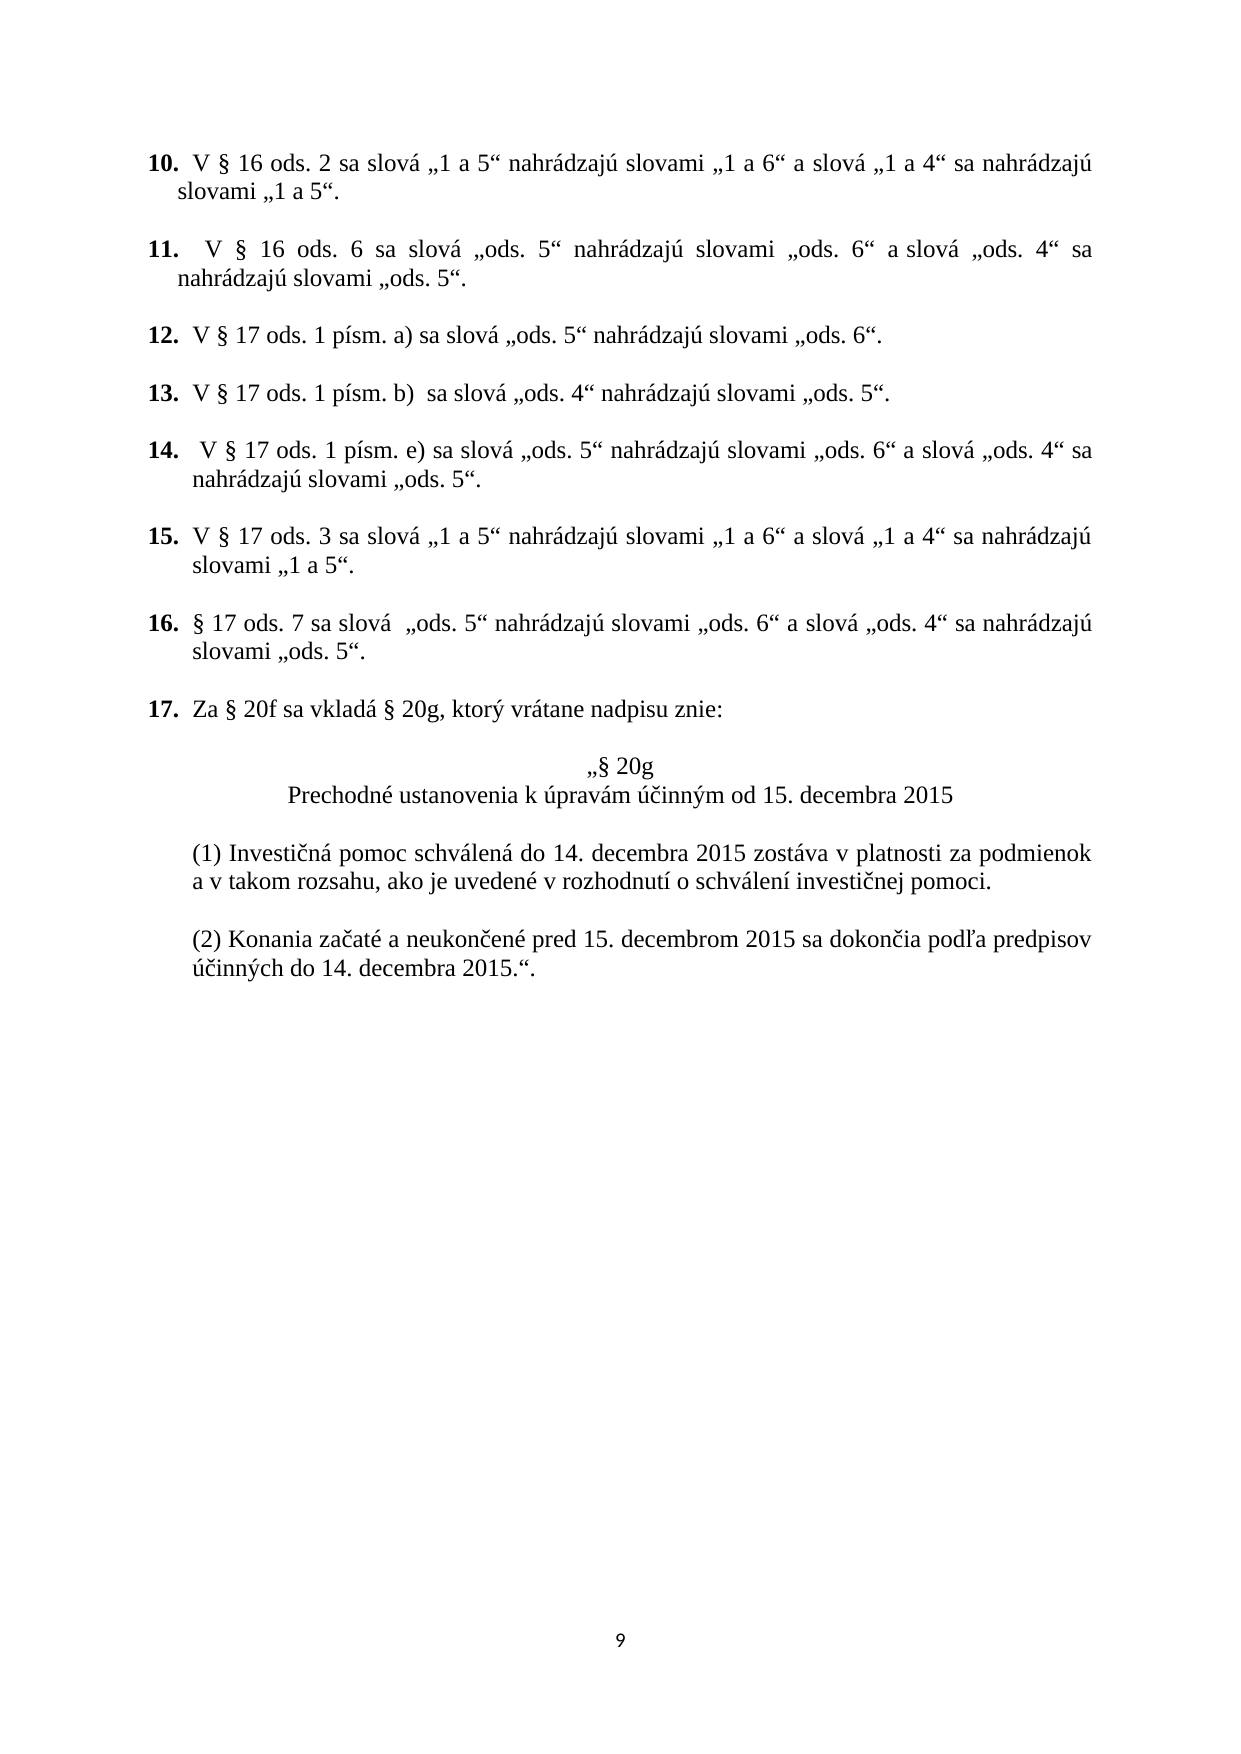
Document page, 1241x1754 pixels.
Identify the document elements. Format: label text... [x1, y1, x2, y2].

list V § 17 ods. 3 sa slová „1 a 5“ nahrádzajú slovami „1 a 6“ a slová „1 a 4“ sa nahrádzajú slovami „1 a 5“. [148, 521, 1093, 579]
list § 17 ods. 7 sa slová „ods. 5“ nahrádzajú slovami „ods. 6“ a slová „ods. 4“ sa nahrádzajú slovami „ods. 5“. [148, 608, 1093, 665]
list Za § 20f sa vkladá § 20g, ktorý vrátane nadpisu znie: [148, 694, 1093, 723]
list V § 17 ods. 1 písm. e) sa slová „ods. 5“ nahrádzajú slovami „ods. 6“ a slová „ods. 4“ sa nahrádzajú slovami „ods. 5“. [148, 435, 1093, 493]
text (2) Konania začaté a neukončené pred 15. decembrom 2015 sa dokončia podľa predpisov účinných do 14. decembra 2015.“. [192, 895, 1093, 981]
text „§ 20g [148, 751, 1093, 780]
text (1) Investičná pomoc schválená do 14. decembra 2015 zostáva v platnosti za podmienok a v takom rozsahu, ako je uvedené v rozhodnutí o schválení investičnej pomoci. [192, 838, 1093, 895]
list V § 16 ods. 2 sa slová „1 a 5“ nahrádzajú slovami „1 a 6“ a slová „1 a 4“ sa nahrádzajú slovami „1 a 5“. [148, 148, 1093, 205]
list V § 16 ods. 6 sa slová „ods. 5“ nahrádzajú slovami „ods. 6“ a slová „ods. 4“ sa nahrádzajú slovami „ods. 5“. [148, 234, 1093, 291]
list V § 17 ods. 1 písm. b) sa slová „ods. 4“ nahrádzajú slovami „ods. 5“. [148, 378, 1093, 406]
list V § 17 ods. 1 písm. a) sa slová „ods. 5“ nahrádzajú slovami „ods. 6“. [148, 320, 1093, 349]
text Prechodné ustanovenia k úpravám účinným od 15. decembra 2015 [148, 780, 1093, 809]
